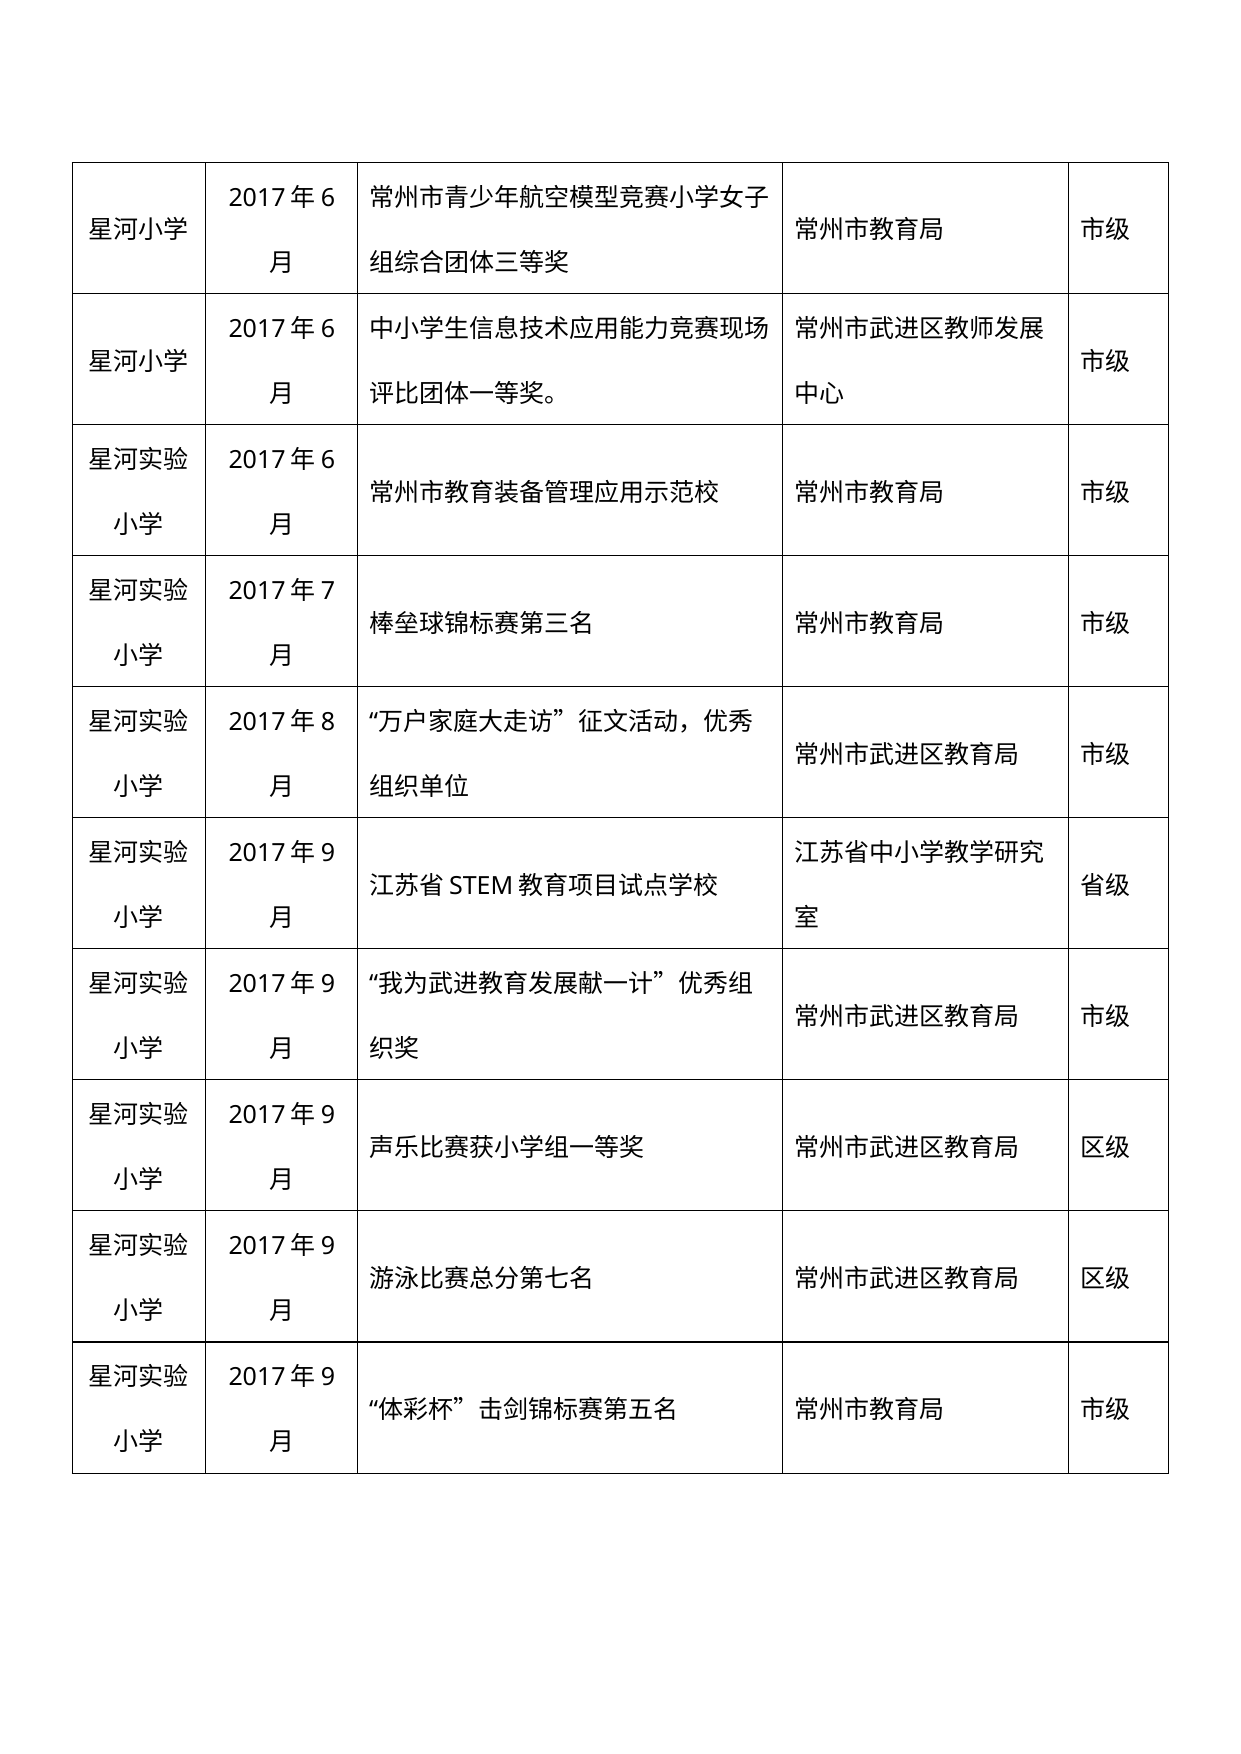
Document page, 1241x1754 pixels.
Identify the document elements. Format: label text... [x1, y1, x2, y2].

table_cell 常州市武进区教育局 [783, 687, 1068, 817]
table_cell 星河实验小学 [73, 425, 205, 555]
table_cell 市级 [1069, 687, 1168, 817]
table_cell 2017年8月 [206, 687, 357, 817]
table_cell 星河实验小学 [73, 818, 205, 948]
table_cell 游泳比赛总分第七名 [358, 1211, 782, 1341]
table_cell 2017年7月 [206, 556, 357, 686]
table_cell 市级 [1069, 1343, 1168, 1472]
table_cell 常州市教育局 [783, 1343, 1068, 1472]
table_cell “体彩杯”击剑锦标赛第五名 [358, 1343, 782, 1472]
table_cell 市级 [1069, 556, 1168, 686]
table_cell 2017年9月 [206, 1211, 357, 1341]
table_cell 星河实验小学 [73, 1343, 205, 1472]
table_cell 常州市武进区教师发展中心 [783, 294, 1068, 424]
table_cell 区级 [1069, 1211, 1168, 1341]
table_cell 常州市武进区教育局 [783, 1211, 1068, 1341]
table_cell 市级 [1069, 294, 1168, 424]
table_cell 2017年9月 [206, 818, 357, 948]
table_cell 声乐比赛获小学组一等奖 [358, 1080, 782, 1210]
table_cell 星河小学 [73, 163, 205, 293]
table_cell 常州市武进区教育局 [783, 1080, 1068, 1210]
table_cell 2017年6月 [206, 294, 357, 424]
table_cell 星河实验小学 [73, 687, 205, 817]
table_cell 2017年9月 [206, 949, 357, 1079]
table_cell 常州市教育局 [783, 425, 1068, 555]
table_cell “万户家庭大走访”征文活动，优秀组织单位 [358, 687, 782, 817]
table_cell 省级 [1069, 818, 1168, 948]
table_cell 星河实验小学 [73, 556, 205, 686]
table_cell 区级 [1069, 1080, 1168, 1210]
table_cell 2017年9月 [206, 1343, 357, 1472]
table_cell 星河小学 [73, 294, 205, 424]
table_cell 常州市武进区教育局 [783, 949, 1068, 1079]
table_cell 星河实验小学 [73, 949, 205, 1079]
table_cell 2017年9月 [206, 1080, 357, 1210]
table_cell 市级 [1069, 163, 1168, 293]
table_cell 星河实验小学 [73, 1211, 205, 1341]
table_cell 市级 [1069, 949, 1168, 1079]
table_cell “我为武进教育发展献一计”优秀组织奖 [358, 949, 782, 1079]
table_cell 常州市教育局 [783, 163, 1068, 293]
table_cell 棒垒球锦标赛第三名 [358, 556, 782, 686]
table_cell 中小学生信息技术应用能力竞赛现场评比团体一等奖。 [358, 294, 782, 424]
table_cell 江苏省STEM教育项目试点学校 [358, 818, 782, 948]
table_cell 常州市青少年航空模型竞赛小学女子组综合团体三等奖 [358, 163, 782, 293]
table_cell 常州市教育局 [783, 556, 1068, 686]
table_cell 市级 [1069, 425, 1168, 555]
table_cell 2017年6月 [206, 425, 357, 555]
table_cell 江苏省中小学教学研究室 [783, 818, 1068, 948]
table_cell 常州市教育装备管理应用示范校 [358, 425, 782, 555]
table_cell 2017年6月 [206, 163, 357, 293]
table_cell 星河实验小学 [73, 1080, 205, 1210]
